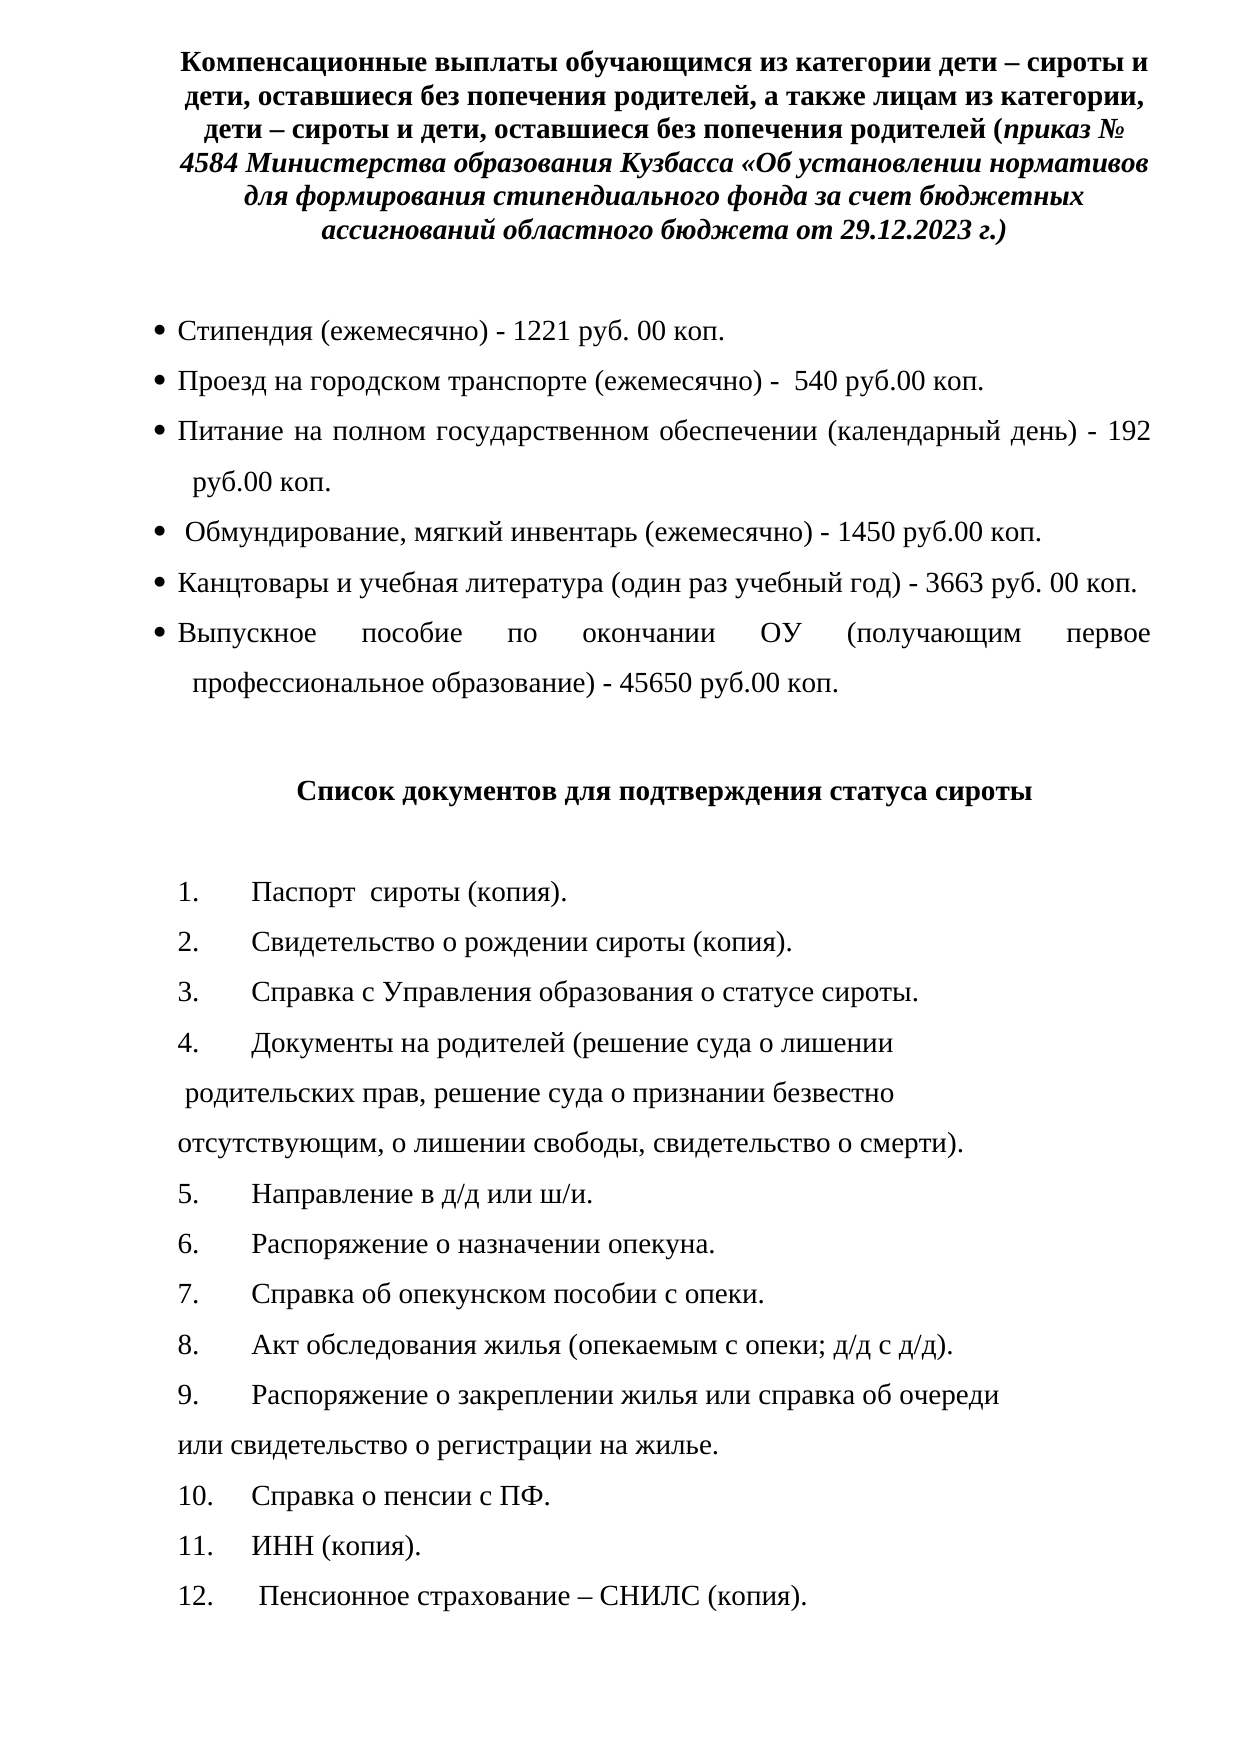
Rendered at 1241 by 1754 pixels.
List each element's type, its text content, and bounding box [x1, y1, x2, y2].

text 5. Направление в д/д или ш/и. [177, 1176, 1152, 1209]
text отсутствующим, о лишении свободы, свидетельство о смерти). [177, 1126, 1152, 1159]
text 1. Паспорт сироты (копия). [177, 874, 1152, 907]
list Обмундирование, мягкий инвентарь (ежемесячно) - 1450 руб.00 коп. [154, 514, 1152, 548]
text 4. Документы на родителей (решение суда о лишении [177, 1025, 1152, 1058]
text 8. Акт обследования жилья (опекаемым с опеки; д/д с д/д). [177, 1327, 1152, 1360]
text 12. Пенсионное страхование – СНИЛС (копия). [177, 1578, 1152, 1612]
list Канцтовары и учебная литература (один раз учебный год) - 3663 руб. 00 коп. [154, 565, 1152, 598]
list Проезд на городском транспорте (ежемесячно) - 540 руб.00 коп. [154, 363, 1152, 397]
text Список документов для подтверждения статуса сироты [177, 773, 1152, 807]
text 9. Распоряжение о закреплении жилья или справка об очереди [177, 1377, 1152, 1411]
list Стипендия (ежемесячно) - 1221 руб. 00 коп. [154, 313, 1152, 346]
text или свидетельство о регистрации на жилье. [177, 1427, 1152, 1461]
text 7. Справка об опекунском пособии с опеки. [177, 1276, 1152, 1310]
text родительских прав, решение суда о признании безвестно [177, 1075, 1152, 1109]
text 10. Справка о пенсии с ПФ. [177, 1478, 1152, 1511]
list Выпускное пособие по окончании ОУ (получающим первое профессиональное образование) - 45650 руб.00 коп. [154, 615, 1152, 699]
text 2. Свидетельство о рождении сироты (копия). [177, 924, 1152, 958]
list Питание на полном государственном обеспечении (календарный день) - 192 руб.00 коп. [154, 413, 1152, 497]
text 3. Справка с Управления образования о статусе сироты. [177, 974, 1152, 1008]
text 11. ИНН (копия). [177, 1528, 1152, 1562]
text Компенсационные выплаты обучающимся из категории дети – сироты и дети, оставшиеся без попечения родителей, а также лицам из категории, дети – сироты и дети, оставшиеся без попечения родителей (приказ № 4584 Министерства образования Кузбасса «Об установлении нормативов для формирования стипендиального фонда за счет бюджетных ассигнований областного бюджета от 29.12.2023 г.) [177, 44, 1152, 246]
text 6. Распоряжение о назначении опекуна. [177, 1226, 1152, 1260]
